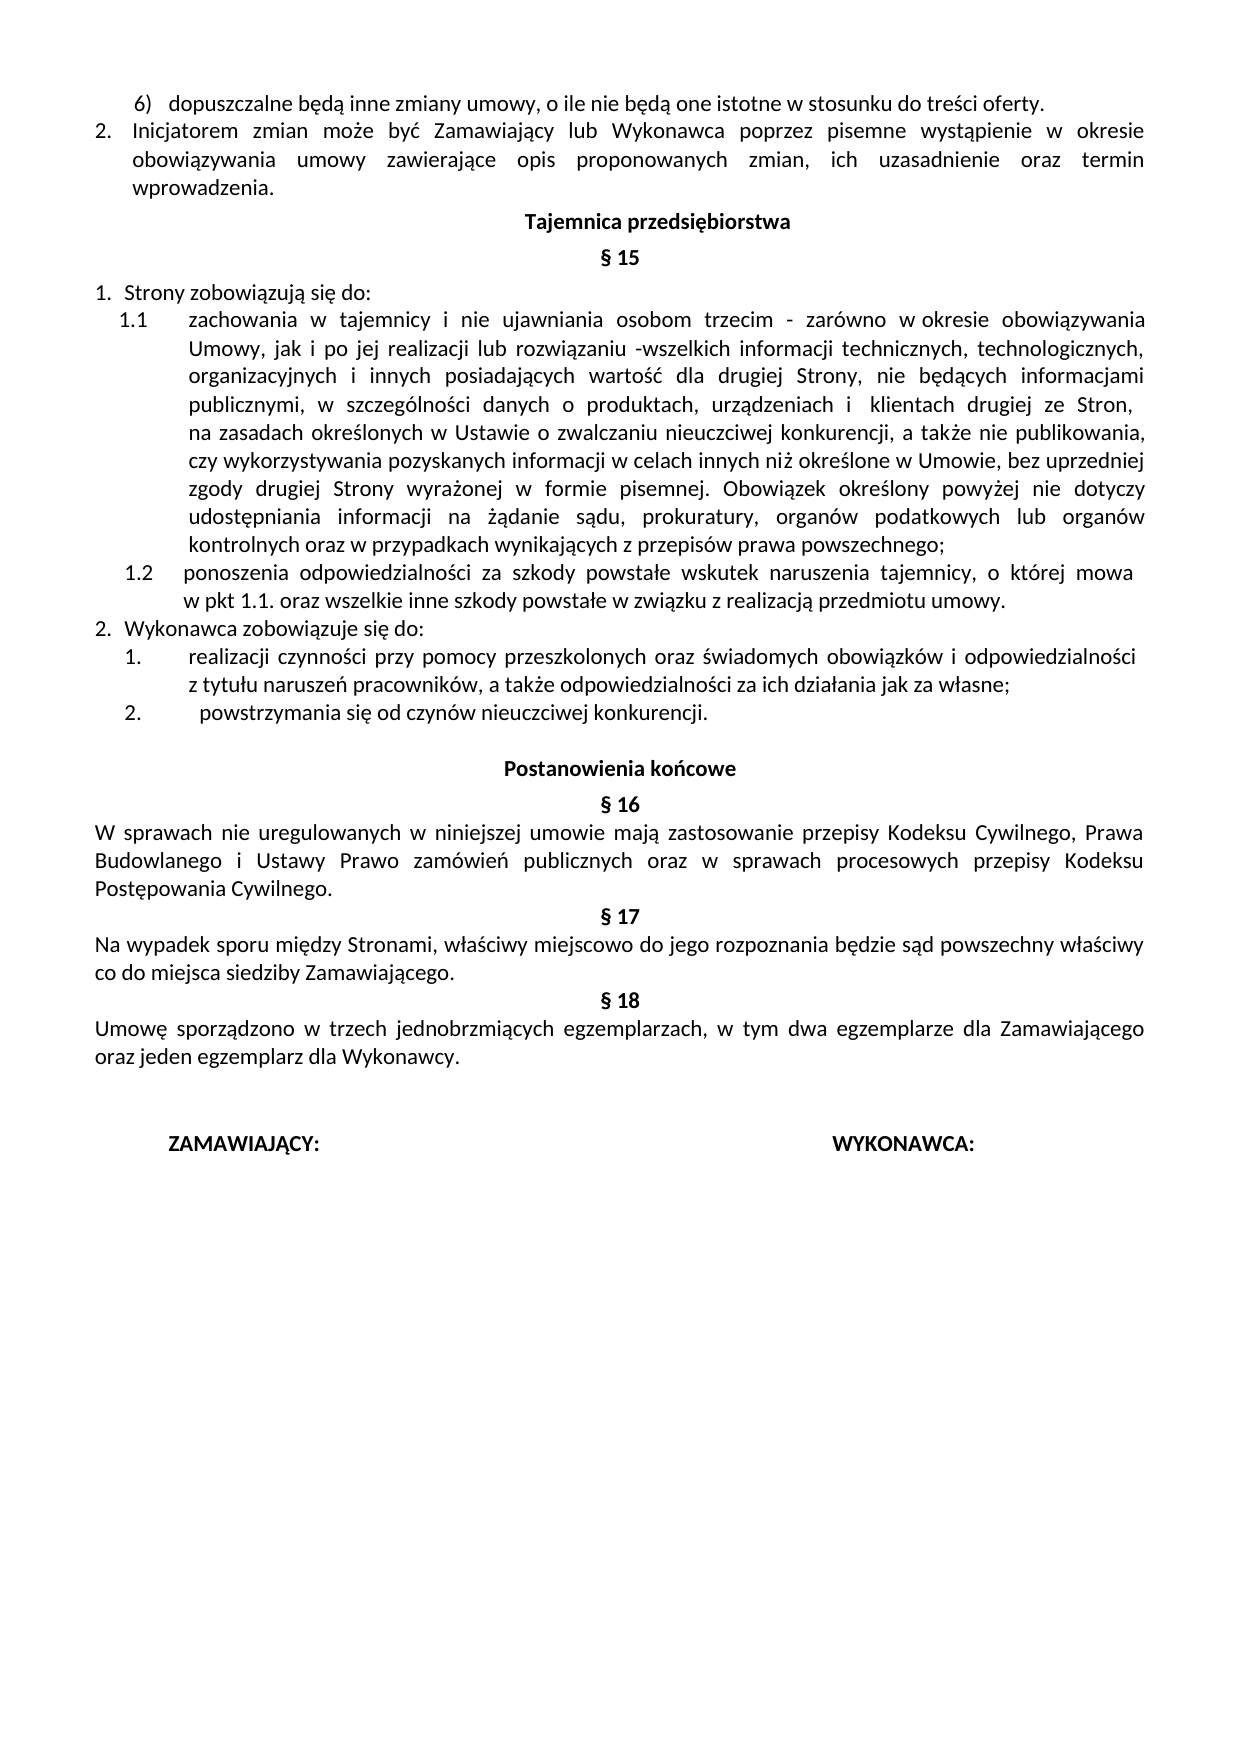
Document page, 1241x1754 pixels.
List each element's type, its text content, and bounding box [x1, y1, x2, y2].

text ZAMAWIAJĄCY: WYKONAWCA: [94, 1129, 1146, 1185]
text 1.1 zachowania w tajemnicy i nie ujawniania osobom trzecim - zarówno w okresie obowiązywania Umowy, jak i po jej realizacji lub rozwiązaniu -wszelkich informacji technicznych, technologicznych, organizacyjnych i innych posiadających wartość dla drugiej Strony, nie będących informacjami publicznymi, w szczególności danych o produktach, urządzeniach i klientach drugiej ze Stron, na zasadach określonych w Ustawie o zwalczaniu nieuczciwej konkurencji, a także nie publikowania, czy wykorzystywania pozyskanych informacji w celach innych niż określone w Umowie, bez uprzedniej zgody drugiej Strony wyrażonej w formie pisemnej. Obowiązek określony powyżej nie dotyczy udostępniania informacji na żądanie sądu, prokuratury, organów podatkowych lub organów kontrolnych oraz w przypadkach wynikających z przepisów prawa powszechnego; [113, 306, 1146, 558]
text § 16 [94, 790, 1146, 818]
list powstrzymania się od czynów nieuczciwej konkurencji. [124, 698, 1146, 726]
text Tajemnica przedsiębiorstwa [169, 207, 1146, 235]
list realizacji czynności przy pomocy przeszkolonych oraz świadomych obowiązków i odpowiedzialności z tytułu naruszeń pracowników, a także odpowiedzialności za ich działania jak za własne; [124, 642, 1146, 698]
list Wykonawca zobowiązuje się do: [94, 614, 1146, 642]
text § 18 [94, 986, 1146, 1014]
text Postanowienia końcowe [94, 754, 1146, 782]
text W sprawach nie uregulowanych w niniejszej umowie mają zastosowanie przepisy Kodeksu Cywilnego, Prawa Budowlanego i Ustawy Prawo zamówień publicznych oraz w sprawach procesowych przepisy Kodeksu Postępowania Cywilnego. [94, 818, 1146, 902]
text Umowę sporządzono w trzech jednobrzmiących egzemplarzach, w tym dwa egzemplarze dla Zamawiającego oraz jeden egzemplarz dla Wykonawcy. [94, 1014, 1146, 1071]
text § 17 [94, 902, 1146, 930]
text § 15 [94, 243, 1146, 271]
list Inicjatorem zmian może być Zamawiający lub Wykonawca poprzez pisemne wystąpienie w okresie obowiązywania umowy zawierające opis proponowanych zmian, ich uzasadnienie oraz termin wprowadzenia. [94, 117, 1146, 201]
text 1.2 ponoszenia odpowiedzialności za szkody powstałe wskutek naruszenia tajemnicy, o której mowa w pkt 1.1. oraz wszelkie inne szkody powstałe w związku z realizacją przedmiotu umowy. [124, 558, 1146, 614]
list dopuszczalne będą inne zmiany umowy, o ile nie będą one istotne w stosunku do treści oferty. [133, 89, 1146, 117]
list Strony zobowiązują się do: [94, 278, 1146, 306]
text Na wypadek sporu między Stronami, właściwy miejscowo do jego rozpoznania będzie sąd powszechny właściwy co do miejsca siedziby Zamawiającego. [94, 930, 1146, 986]
